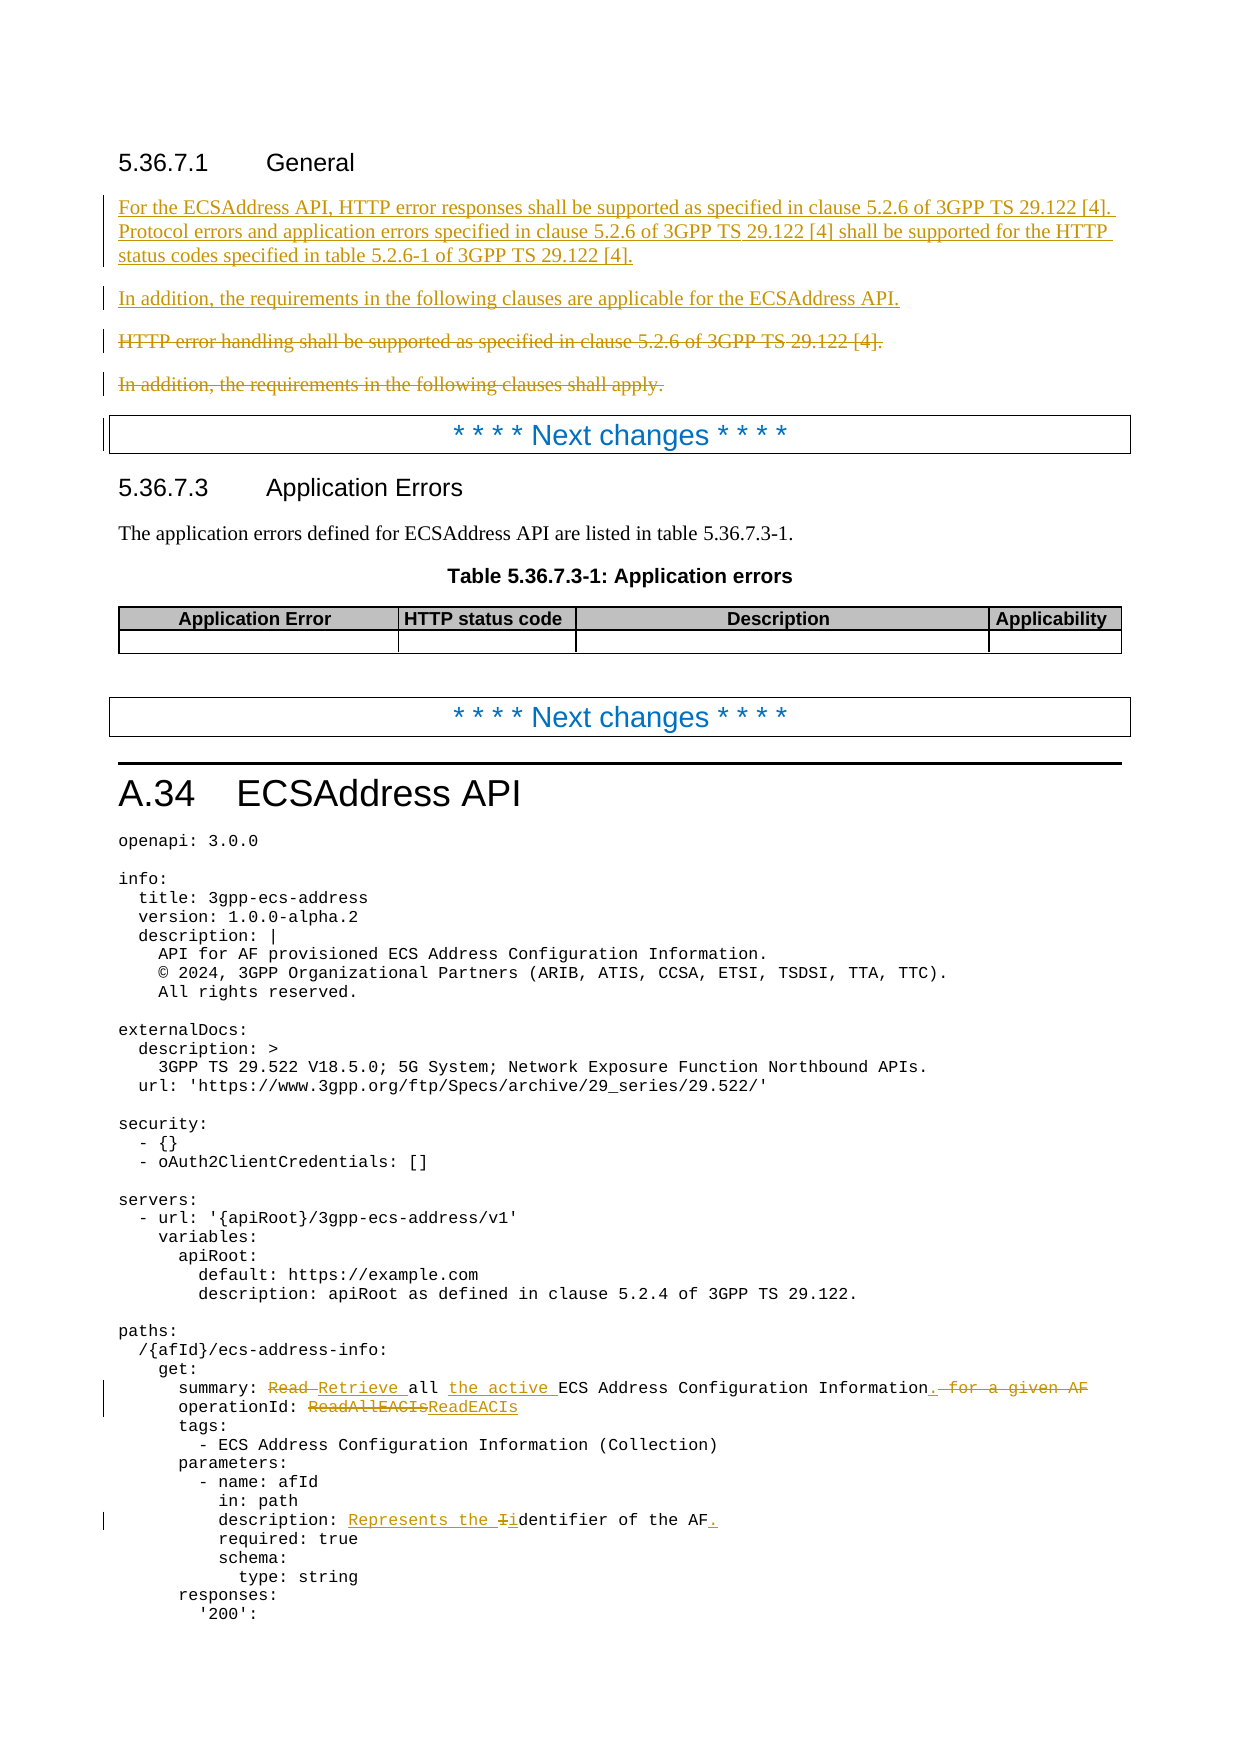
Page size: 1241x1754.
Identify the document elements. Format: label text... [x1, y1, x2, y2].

text 3GPP TS 29.522 V18.5.0; 5G System; Network Exposure Function Northbound APIs. [118, 1059, 1122, 1078]
table_header Description [577, 608, 988, 629]
text A.34 ECSAddress API [118, 765, 1122, 814]
text apiRoot: [118, 1248, 1122, 1266]
text variables: [118, 1229, 1122, 1248]
text externalDocs: [118, 1021, 1122, 1040]
text version: 1.0.0-alpha.2 [118, 908, 1122, 927]
text required: true [118, 1530, 1122, 1549]
text - ECS Address Configuration Information (Collection) [118, 1436, 1122, 1455]
text type: string [118, 1568, 1122, 1587]
text '200': [118, 1606, 1122, 1625]
text © 2024, 3GPP Organizational Partners (ARIB, ATIS, CCSA, ETSI, TSDSI, TTA, TTC). [118, 965, 1122, 984]
text API for AF provisioned ECS Address Configuration Information. [118, 946, 1122, 965]
text in: path [118, 1493, 1122, 1512]
text default: https://example.com [118, 1266, 1122, 1285]
text paths: [118, 1323, 1122, 1342]
text get: [118, 1361, 1122, 1379]
table_header Application Error [120, 608, 398, 629]
text operationId: [118, 1398, 1122, 1417]
text summary: all ECS Address Configuration Information [118, 1379, 1122, 1398]
text url: 'https://www.3gpp.org/ftp/Specs/archive/29_series/29.522/' [118, 1078, 1122, 1097]
subtitle 5.36.7.3 Application Errors [118, 473, 1122, 502]
text The application errors defined for ECSAddress API are listed in table 5.36.7.3-1. [118, 521, 1122, 545]
table_cell [990, 631, 1121, 652]
text description: dentifier of the AF [118, 1512, 1122, 1530]
text title: 3gpp-ecs-address [118, 889, 1122, 908]
text * * * * Next changes * * * * [110, 698, 1130, 736]
text servers: [118, 1191, 1122, 1210]
text - {} [118, 1134, 1122, 1153]
text openapi: 3.0.0 [118, 833, 1122, 852]
text - name: afId [118, 1474, 1122, 1493]
table_cell [120, 631, 398, 652]
text description: | [118, 927, 1122, 946]
text * * * * Next changes * * * * [110, 416, 1130, 453]
text All rights reserved. [118, 984, 1122, 1002]
text Table 5.36.7.3-1: Application errors [118, 563, 1122, 587]
text schema: [118, 1549, 1122, 1568]
text - oAuth2ClientCredentials: [] [118, 1153, 1122, 1172]
text info: [118, 871, 1122, 889]
text description: > [118, 1040, 1122, 1059]
text security: [118, 1116, 1122, 1134]
table_cell [399, 631, 575, 652]
text responses: [118, 1587, 1122, 1606]
text parameters: [118, 1455, 1122, 1474]
table_header HTTP status code [399, 608, 575, 629]
text - url: '{apiRoot}/3gpp-ecs-address/v1' [118, 1210, 1122, 1229]
text description: apiRoot as defined in clause 5.2.4 of 3GPP TS 29.122. [118, 1285, 1122, 1304]
subtitle 5.36.7.1 General [118, 148, 1122, 176]
table_header Applicability [990, 608, 1121, 629]
table_cell [577, 631, 988, 652]
text /{afId}/ecs-address-info: [118, 1342, 1122, 1361]
text tags: [118, 1417, 1122, 1436]
